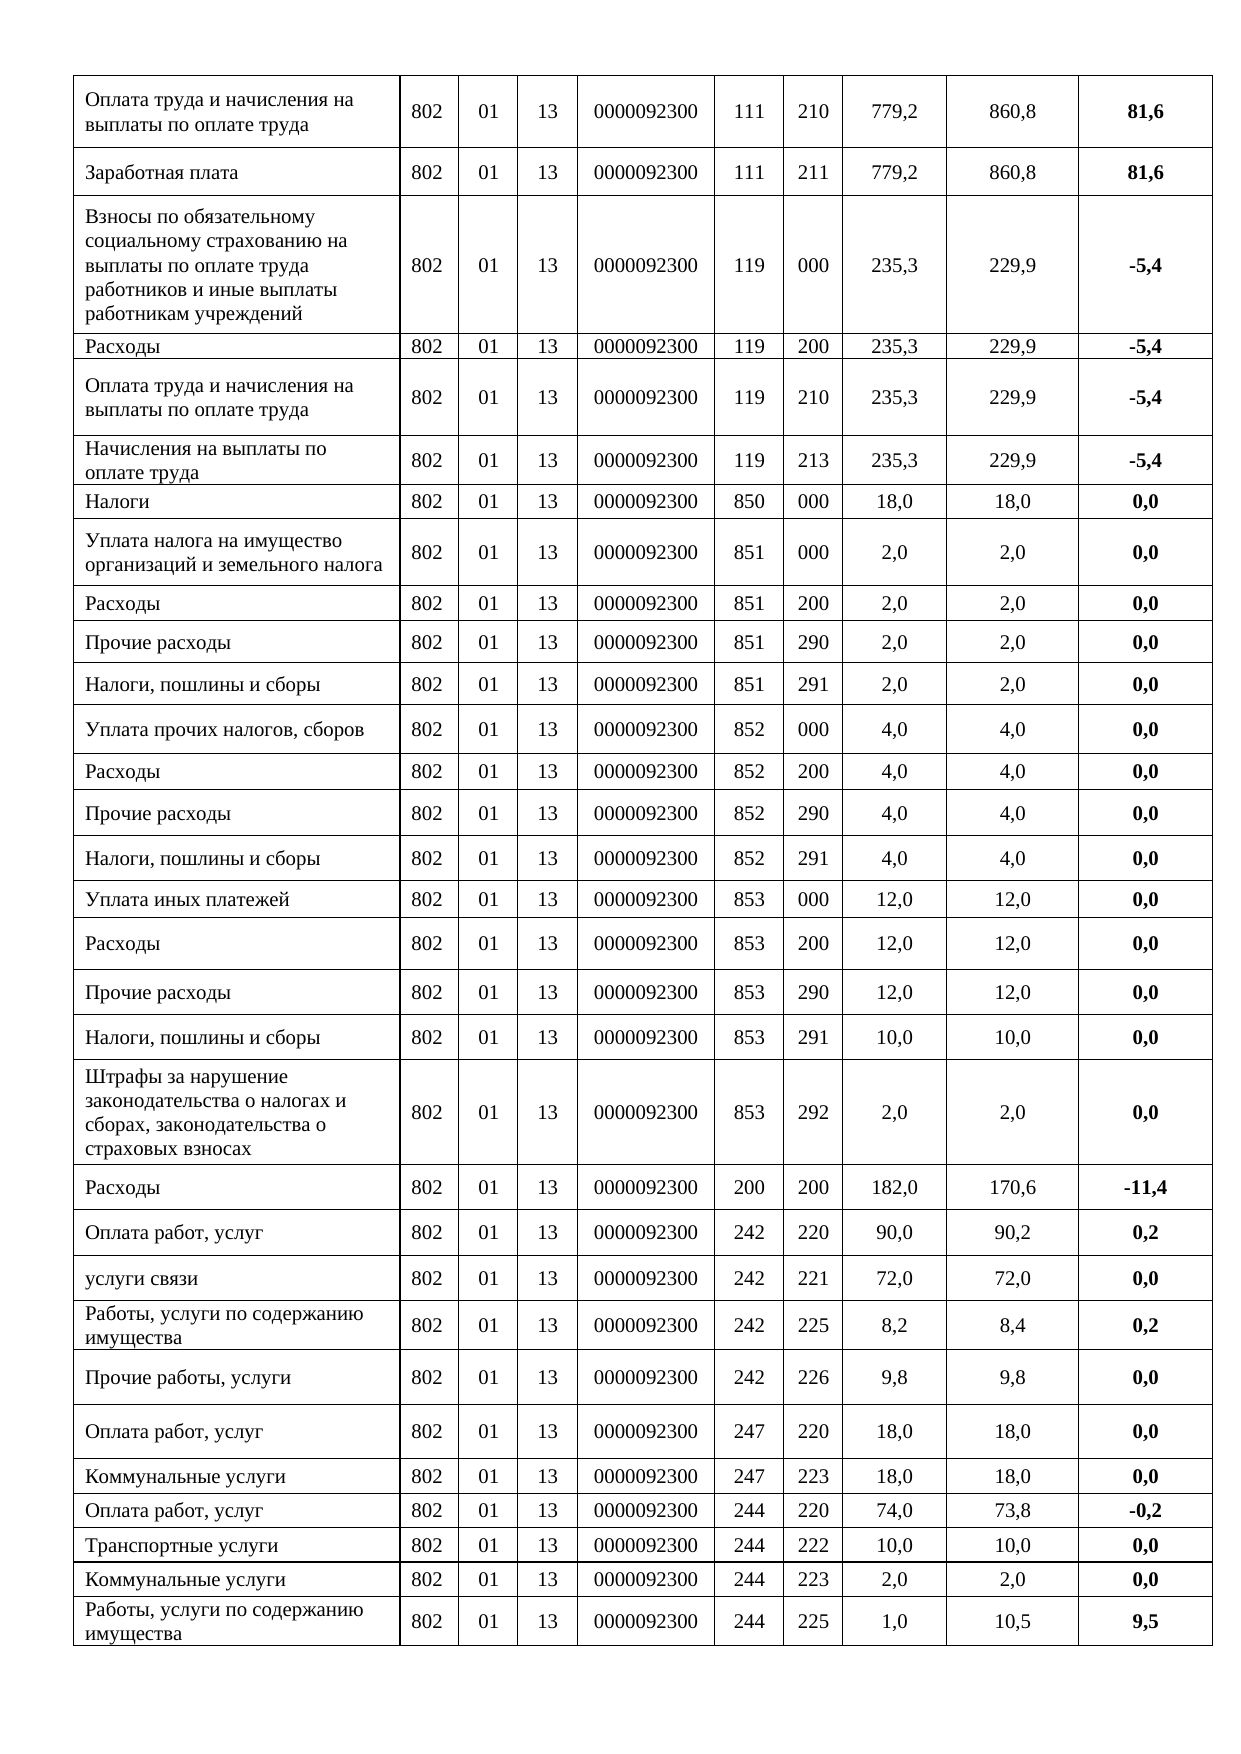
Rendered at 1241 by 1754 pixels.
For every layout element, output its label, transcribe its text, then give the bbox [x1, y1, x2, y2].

table_cell 0,0 [1079, 918, 1212, 968]
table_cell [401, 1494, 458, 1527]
table_cell 852 [715, 754, 783, 789]
table_cell 0,0 [1079, 836, 1212, 880]
table_cell 2,0 [947, 586, 1078, 620]
table_cell 8,2 [843, 1301, 946, 1349]
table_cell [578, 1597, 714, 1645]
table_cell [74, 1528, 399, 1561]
table_cell 13 [518, 790, 577, 835]
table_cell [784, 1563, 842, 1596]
table_cell 0000092300 [578, 970, 714, 1014]
table_cell 170,6 [947, 1165, 1078, 1209]
table_cell Прочие расходы [74, 621, 399, 662]
table_cell 0000092300 [578, 705, 714, 753]
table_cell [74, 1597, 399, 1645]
table_cell 01 [459, 621, 517, 662]
table_cell 0,0 [1079, 754, 1212, 789]
table_cell 0000092300 [578, 1060, 714, 1164]
table_cell 13 [518, 196, 577, 333]
table_cell 0000092300 [578, 148, 714, 195]
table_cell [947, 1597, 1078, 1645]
table_cell 290 [784, 970, 842, 1014]
table_cell 10,0 [843, 1015, 946, 1059]
table_cell 111 [715, 148, 783, 195]
table_cell 242 [715, 1256, 783, 1300]
table_cell 802 [401, 1350, 458, 1404]
table_cell 01 [459, 359, 517, 434]
table_cell 0,0 [1079, 485, 1212, 518]
table_cell 802 [401, 1301, 458, 1349]
table_cell Уплата прочих налогов, сборов [74, 705, 399, 753]
table_cell 200 [784, 586, 842, 620]
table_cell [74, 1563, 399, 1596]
table_cell 0000092300 [578, 334, 714, 358]
table_cell 0000092300 [578, 1301, 714, 1349]
table_cell 13 [518, 436, 577, 484]
table_cell 90,0 [843, 1210, 946, 1254]
table_cell Прочие расходы [74, 790, 399, 835]
table_cell 13 [518, 1060, 577, 1164]
table_cell 802 [401, 1210, 458, 1254]
table_cell 9,8 [947, 1350, 1078, 1404]
table_cell 4,0 [843, 705, 946, 753]
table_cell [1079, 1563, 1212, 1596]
table_cell 13 [518, 485, 577, 518]
table_cell 0,0 [1079, 1256, 1212, 1300]
table_cell 802 [401, 1165, 458, 1209]
table_cell Оплата труда и начисления на выплаты по оплате труда [74, 76, 399, 147]
table_cell 2,0 [843, 586, 946, 620]
table_cell 01 [459, 1165, 517, 1209]
table_cell 235,3 [843, 436, 946, 484]
table_cell 90,2 [947, 1210, 1078, 1254]
table_cell 802 [401, 754, 458, 789]
table_cell 0000092300 [578, 196, 714, 333]
table_cell 2,0 [947, 519, 1078, 585]
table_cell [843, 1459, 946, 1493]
table_cell 0,0 [1079, 970, 1212, 1014]
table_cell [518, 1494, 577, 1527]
table_cell 01 [459, 1459, 517, 1493]
table_cell -5,4 [1079, 359, 1212, 434]
table_cell 72,0 [843, 1256, 946, 1300]
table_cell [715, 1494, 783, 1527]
table_cell 210 [784, 76, 842, 147]
table_cell 853 [715, 918, 783, 968]
table_cell 235,3 [843, 196, 946, 333]
table_cell 01 [459, 1256, 517, 1300]
table_cell 2,0 [843, 621, 946, 662]
table_cell 0000092300 [578, 1165, 714, 1209]
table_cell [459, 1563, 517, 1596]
table_cell 119 [715, 196, 783, 333]
table_cell 229,9 [947, 436, 1078, 484]
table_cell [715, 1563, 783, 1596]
table_cell 18,0 [843, 485, 946, 518]
table_cell 01 [459, 1015, 517, 1059]
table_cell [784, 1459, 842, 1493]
table_cell 0000092300 [578, 621, 714, 662]
table_cell 01 [459, 705, 517, 753]
table_cell 000 [784, 485, 842, 518]
table_cell Оплата труда и начисления на выплаты по оплате труда [74, 359, 399, 434]
table_cell 0,2 [1079, 1301, 1212, 1349]
table_cell 226 [784, 1350, 842, 1404]
table_cell 290 [784, 621, 842, 662]
table_cell 200 [784, 754, 842, 789]
table_cell 0,0 [1079, 881, 1212, 917]
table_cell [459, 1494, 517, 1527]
table_cell 0000092300 [578, 1405, 714, 1458]
table_cell 0000092300 [578, 918, 714, 968]
table_cell 18,0 [843, 1405, 946, 1458]
table_cell 292 [784, 1060, 842, 1164]
table_cell 13 [518, 1015, 577, 1059]
table_cell Взносы по обязательному социальному страхованию на выплаты по оплате труда работников и иные выплаты работникам учреждений [74, 196, 399, 333]
table_cell 81,6 [1079, 76, 1212, 147]
table_cell 235,3 [843, 334, 946, 358]
table_cell 12,0 [843, 881, 946, 917]
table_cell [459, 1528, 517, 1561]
table_cell 291 [784, 663, 842, 704]
table_cell 802 [401, 621, 458, 662]
table_cell 12,0 [947, 918, 1078, 968]
table_cell Штрафы за нарушение законодательства о налогах и сборах, законодательства о страховых взносах [74, 1060, 399, 1164]
table_cell 802 [401, 1015, 458, 1059]
table_cell 802 [401, 485, 458, 518]
table_cell 4,0 [843, 836, 946, 880]
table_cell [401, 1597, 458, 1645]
table_cell 242 [715, 1210, 783, 1254]
table_cell 0000092300 [578, 485, 714, 518]
table_cell 13 [518, 359, 577, 434]
table_cell 210 [784, 359, 842, 434]
table_cell 01 [459, 519, 517, 585]
table_cell 01 [459, 836, 517, 880]
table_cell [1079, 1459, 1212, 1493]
table_cell -5,4 [1079, 196, 1212, 333]
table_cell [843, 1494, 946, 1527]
table_cell 851 [715, 586, 783, 620]
table_cell 4,0 [843, 790, 946, 835]
table_cell 13 [518, 76, 577, 147]
table_cell 0000092300 [578, 663, 714, 704]
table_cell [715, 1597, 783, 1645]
table_cell 4,0 [947, 705, 1078, 753]
table_cell 242 [715, 1350, 783, 1404]
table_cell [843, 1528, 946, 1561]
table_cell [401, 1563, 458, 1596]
table_cell Уплата иных платежей [74, 881, 399, 917]
table_cell 13 [518, 1405, 577, 1458]
table_cell 851 [715, 519, 783, 585]
table_cell 13 [518, 663, 577, 704]
table_cell 802 [401, 918, 458, 968]
table_cell 290 [784, 790, 842, 835]
table_cell 211 [784, 148, 842, 195]
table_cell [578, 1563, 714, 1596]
table_cell 01 [459, 1060, 517, 1164]
table_cell 0,0 [1079, 1350, 1212, 1404]
table_cell 01 [459, 790, 517, 835]
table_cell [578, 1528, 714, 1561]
table_cell 01 [459, 196, 517, 333]
table_cell 802 [401, 790, 458, 835]
table_cell Оплата работ, услуг [74, 1210, 399, 1254]
table_cell 247 [715, 1405, 783, 1458]
table_cell 0,0 [1079, 790, 1212, 835]
table_cell 802 [401, 586, 458, 620]
table_cell 13 [518, 1256, 577, 1300]
table_cell 220 [784, 1210, 842, 1254]
table_cell услуги связи [74, 1256, 399, 1300]
table_cell 0,2 [1079, 1210, 1212, 1254]
table_cell Коммунальные услуги [74, 1459, 399, 1493]
table_cell 119 [715, 436, 783, 484]
table_cell 4,0 [947, 790, 1078, 835]
table_cell 13 [518, 1459, 577, 1493]
table_cell 2,0 [843, 663, 946, 704]
table_cell 01 [459, 1350, 517, 1404]
table_cell 13 [518, 754, 577, 789]
table_cell 852 [715, 790, 783, 835]
table_cell 18,0 [947, 485, 1078, 518]
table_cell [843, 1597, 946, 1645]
table_cell 853 [715, 970, 783, 1014]
table_cell 0000092300 [578, 1015, 714, 1059]
table_cell 247 [715, 1459, 783, 1493]
table_cell 0000092300 [578, 76, 714, 147]
table_cell 2,0 [843, 1060, 946, 1164]
table_cell 12,0 [843, 918, 946, 968]
table_cell Работы, услуги по содержанию имущества [74, 1301, 399, 1349]
table_cell 200 [784, 1165, 842, 1209]
table_cell 18,0 [947, 1405, 1078, 1458]
table_cell 0,0 [1079, 705, 1212, 753]
table_cell 13 [518, 1301, 577, 1349]
table_cell 4,0 [947, 836, 1078, 880]
table_cell 01 [459, 148, 517, 195]
table_cell 2,0 [947, 621, 1078, 662]
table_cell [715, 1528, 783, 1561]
table_cell 291 [784, 836, 842, 880]
table_cell 225 [784, 1301, 842, 1349]
table_cell 01 [459, 1405, 517, 1458]
table_cell 802 [401, 148, 458, 195]
table_cell 12,0 [947, 970, 1078, 1014]
table_cell 13 [518, 1165, 577, 1209]
table_cell Налоги, пошлины и сборы [74, 663, 399, 704]
table_cell 802 [401, 1256, 458, 1300]
table_cell 13 [518, 1350, 577, 1404]
table_cell 13 [518, 334, 577, 358]
table_cell -5,4 [1079, 334, 1212, 358]
table_cell 2,0 [947, 1060, 1078, 1164]
table_cell 0000092300 [578, 836, 714, 880]
table_cell 01 [459, 334, 517, 358]
table_cell 01 [459, 1301, 517, 1349]
table_cell Оплата работ, услуг [74, 1405, 399, 1458]
table_cell 0000092300 [578, 754, 714, 789]
table_cell 229,9 [947, 359, 1078, 434]
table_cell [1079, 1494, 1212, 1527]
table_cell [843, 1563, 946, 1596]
table_cell 13 [518, 621, 577, 662]
table_cell 01 [459, 436, 517, 484]
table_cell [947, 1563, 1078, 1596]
table_cell 200 [784, 918, 842, 968]
table_cell 242 [715, 1301, 783, 1349]
table_cell 13 [518, 836, 577, 880]
table_cell -11,4 [1079, 1165, 1212, 1209]
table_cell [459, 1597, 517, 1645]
table_cell 860,8 [947, 76, 1078, 147]
table_cell 111 [715, 76, 783, 147]
table_cell 01 [459, 485, 517, 518]
table_cell 0,0 [1079, 1015, 1212, 1059]
table_cell 802 [401, 196, 458, 333]
table_cell 0,0 [1079, 1405, 1212, 1458]
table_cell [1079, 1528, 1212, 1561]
table_cell 01 [459, 881, 517, 917]
table_cell 802 [401, 881, 458, 917]
table_cell 213 [784, 436, 842, 484]
table_cell 0000092300 [578, 586, 714, 620]
table_cell 200 [784, 334, 842, 358]
table_cell Расходы [74, 918, 399, 968]
table_cell 853 [715, 1060, 783, 1164]
table_cell Прочие расходы [74, 970, 399, 1014]
table_cell 72,0 [947, 1256, 1078, 1300]
table_cell 200 [715, 1165, 783, 1209]
table_cell 13 [518, 1210, 577, 1254]
table_cell 802 [401, 519, 458, 585]
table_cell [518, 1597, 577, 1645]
table_cell 12,0 [947, 881, 1078, 917]
table_cell Расходы [74, 334, 399, 358]
table_cell 0,0 [1079, 663, 1212, 704]
table_cell 9,8 [843, 1350, 946, 1404]
table_cell 2,0 [947, 663, 1078, 704]
table_cell 0000092300 [578, 790, 714, 835]
table_cell 0000092300 [578, 359, 714, 434]
table_cell 01 [459, 970, 517, 1014]
table_cell Налоги, пошлины и сборы [74, 836, 399, 880]
table_cell 802 [401, 836, 458, 880]
table_cell 119 [715, 359, 783, 434]
table_cell 13 [518, 586, 577, 620]
table_cell Налоги, пошлины и сборы [74, 1015, 399, 1059]
table_cell 229,9 [947, 196, 1078, 333]
table_cell 0000092300 [578, 1459, 714, 1493]
table_cell Уплата налога на имущество организаций и земельного налога [74, 519, 399, 585]
table_cell 01 [459, 76, 517, 147]
table_cell 0,0 [1079, 621, 1212, 662]
table_cell 01 [459, 918, 517, 968]
table_cell 220 [784, 1405, 842, 1458]
table_cell 4,0 [843, 754, 946, 789]
table_cell 0000092300 [578, 519, 714, 585]
table_cell Заработная плата [74, 148, 399, 195]
table_cell 0000092300 [578, 881, 714, 917]
table_cell 229,9 [947, 334, 1078, 358]
table_cell 779,2 [843, 148, 946, 195]
table_cell 01 [459, 586, 517, 620]
table_cell 000 [784, 196, 842, 333]
table_cell 851 [715, 621, 783, 662]
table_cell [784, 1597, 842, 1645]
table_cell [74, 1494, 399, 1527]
table_cell 81,6 [1079, 148, 1212, 195]
table_cell 13 [518, 705, 577, 753]
table_cell 01 [459, 754, 517, 789]
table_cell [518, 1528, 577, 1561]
table_cell 0000092300 [578, 1350, 714, 1404]
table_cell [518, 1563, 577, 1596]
table_cell -5,4 [1079, 436, 1212, 484]
table_cell 779,2 [843, 76, 946, 147]
table_cell 0,0 [1079, 1060, 1212, 1164]
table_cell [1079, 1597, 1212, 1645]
table_cell 802 [401, 76, 458, 147]
table_cell 852 [715, 836, 783, 880]
table_cell 850 [715, 485, 783, 518]
table_cell 01 [459, 1210, 517, 1254]
table_cell 01 [459, 663, 517, 704]
table_cell 182,0 [843, 1165, 946, 1209]
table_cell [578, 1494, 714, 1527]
table_cell 802 [401, 334, 458, 358]
table_cell 13 [518, 918, 577, 968]
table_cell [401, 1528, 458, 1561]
table_cell 802 [401, 1060, 458, 1164]
table_cell 13 [518, 970, 577, 1014]
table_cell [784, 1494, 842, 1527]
table_cell Начисления на выплаты по оплате труда [74, 436, 399, 484]
table_cell 852 [715, 705, 783, 753]
table_cell 291 [784, 1015, 842, 1059]
table_cell 802 [401, 1405, 458, 1458]
table_cell 0000092300 [578, 436, 714, 484]
table_cell 853 [715, 1015, 783, 1059]
table_cell 802 [401, 663, 458, 704]
table_cell 851 [715, 663, 783, 704]
table_cell 2,0 [843, 519, 946, 585]
table_cell Расходы [74, 1165, 399, 1209]
table_cell 802 [401, 359, 458, 434]
table_cell 000 [784, 881, 842, 917]
table_cell 802 [401, 970, 458, 1014]
table_cell 000 [784, 705, 842, 753]
table_cell 0,0 [1079, 519, 1212, 585]
table_cell Расходы [74, 586, 399, 620]
table_cell 13 [518, 148, 577, 195]
table_cell Налоги [74, 485, 399, 518]
table_cell 221 [784, 1256, 842, 1300]
table_cell 10,0 [947, 1015, 1078, 1059]
table_cell 0,0 [1079, 586, 1212, 620]
table_cell 860,8 [947, 148, 1078, 195]
table_cell 0000092300 [578, 1210, 714, 1254]
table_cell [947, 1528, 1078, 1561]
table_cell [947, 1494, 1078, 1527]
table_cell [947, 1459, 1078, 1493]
table_cell 119 [715, 334, 783, 358]
table_cell Расходы [74, 754, 399, 789]
table_cell 13 [518, 881, 577, 917]
table_cell 13 [518, 519, 577, 585]
table_cell 0000092300 [578, 1256, 714, 1300]
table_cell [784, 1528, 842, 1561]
table_cell 12,0 [843, 970, 946, 1014]
table_cell 802 [401, 1459, 458, 1493]
table_cell 802 [401, 436, 458, 484]
table_cell 4,0 [947, 754, 1078, 789]
table_cell 000 [784, 519, 842, 585]
table_cell 8,4 [947, 1301, 1078, 1349]
table_cell 802 [401, 705, 458, 753]
table_cell 235,3 [843, 359, 946, 434]
table_cell Прочие работы, услуги [74, 1350, 399, 1404]
table_cell 853 [715, 881, 783, 917]
